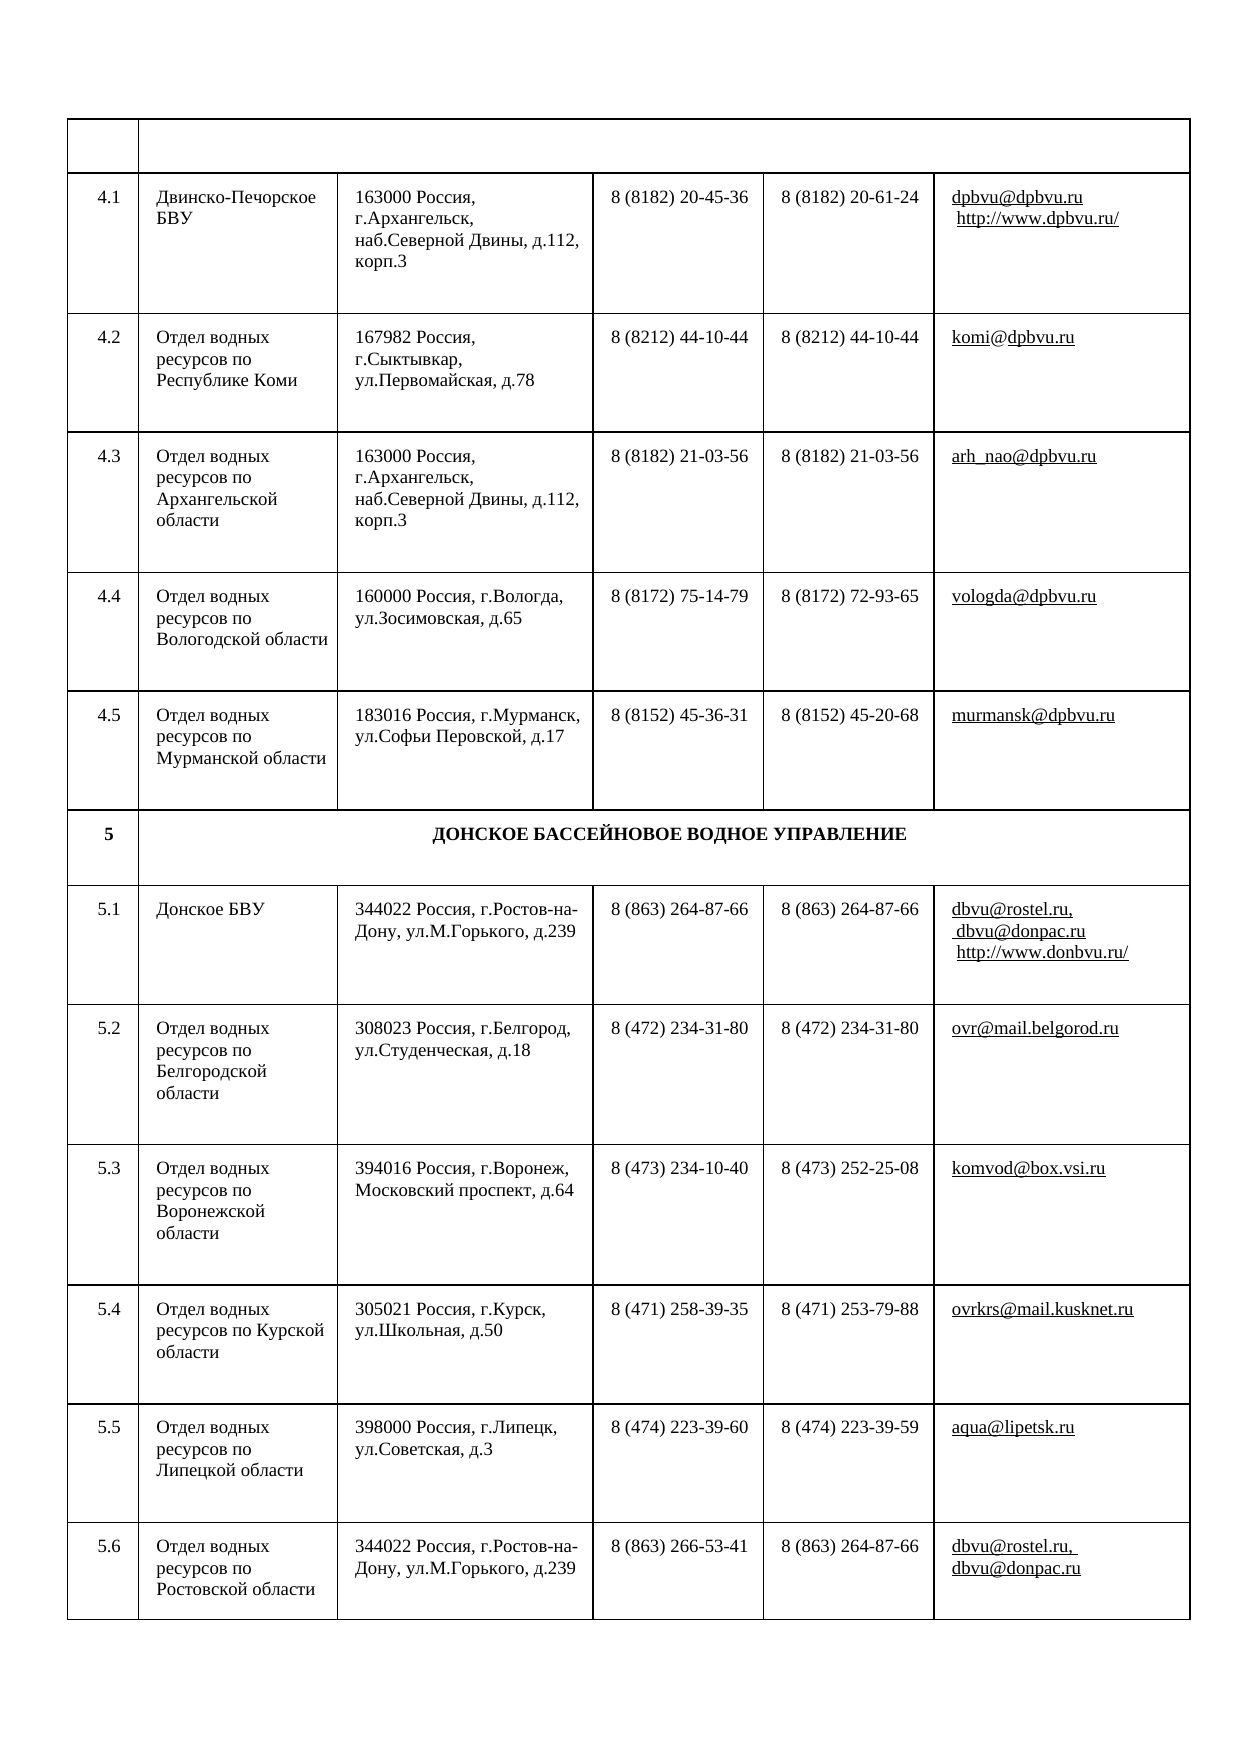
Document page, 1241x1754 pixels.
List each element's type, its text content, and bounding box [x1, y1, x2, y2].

table_cell dbvu@rostel.ru, dbvu@donpac.ru http://www.donbvu.ru/ [935, 886, 1189, 1003]
table_cell 8 (472) 234-31-80 [594, 1005, 763, 1144]
table_cell ДОНСКОЕ БАССЕЙНОВОЕ ВОДНОЕ УПРАВЛЕНИЕ [139, 811, 1189, 885]
table_cell 8 (8212) 44-10-44 [764, 314, 933, 431]
table_cell Отдел водных ресурсов по Мурманской области [139, 692, 337, 809]
table_cell 8 (8182) 21-03-56 [594, 433, 763, 572]
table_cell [338, 1523, 592, 1619]
table_cell murmansk@dpbvu.ru [935, 692, 1189, 809]
table_cell 8 (8152) 45-36-31 [594, 692, 763, 809]
table_cell 4.1 [68, 174, 138, 312]
table_cell 5.4 [68, 1286, 138, 1403]
table_cell 8 (473) 252-25-08 [764, 1145, 933, 1284]
table_cell 394016 Россия, г.Воронеж, Московский проспект, д.64 [338, 1145, 592, 1284]
table_cell Отдел водных ресурсов по Курской области [139, 1286, 337, 1403]
table_cell 5.6 [68, 1523, 138, 1619]
table_cell 8 (8172) 75-14-79 [594, 573, 763, 690]
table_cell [139, 1523, 337, 1619]
table_cell Донское БВУ [139, 886, 337, 1003]
table_cell komvod@box.vsi.ru [935, 1145, 1189, 1284]
table_cell 8 (472) 234-31-80 [764, 1005, 933, 1144]
table_cell 4.3 [68, 433, 138, 572]
table_cell dpbvu@dpbvu.ru http://www.dpbvu.ru/ [935, 174, 1189, 312]
table_cell 8 (8172) 72-93-65 [764, 573, 933, 690]
table_cell Отдел водных ресурсов по Вологодской области [139, 573, 337, 690]
table_cell 8 (863) 264-87-66 [594, 886, 763, 1003]
table_cell 183016 Россия, г.Мурманск, ул.Софьи Перовской, д.17 [338, 692, 592, 809]
table_cell komi@dpbvu.ru [935, 314, 1189, 431]
table_cell 167982 Россия, г.Сыктывкар, ул.Первомайская, д.78 [338, 314, 592, 431]
table_cell 8 (8182) 21-03-56 [764, 433, 933, 572]
table_cell Отдел водных ресурсов по Белгородской области [139, 1005, 337, 1144]
table_cell 163000 Россия, г.Архангельск, наб.Северной Двины, д.112, корп.3 [338, 433, 592, 572]
table_cell Отдел водных ресурсов по Воронежской области [139, 1145, 337, 1284]
table_cell 4 [68, 120, 138, 172]
table_cell 163000 Россия, г.Архангельск, наб.Северной Двины, д.112, корп.3 [338, 174, 592, 312]
table_cell Отдел водных ресурсов по Архангельской области [139, 433, 337, 572]
table_cell 8 (8182) 20-45-36 [594, 174, 763, 312]
table_cell 344022 Россия, г.Ростов-на-Дону, ул.М.Горького, д.239 [338, 886, 592, 1003]
table_cell 5.1 [68, 886, 138, 1003]
table_cell 8 (471) 258-39-35 [594, 1286, 763, 1403]
table_cell 398000 Россия, г.Липецк, ул.Советская, д.3 [338, 1405, 592, 1522]
table_cell 8 (8212) 44-10-44 [594, 314, 763, 431]
table_cell 8 (474) 223-39-60 [594, 1405, 763, 1522]
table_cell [935, 1523, 1189, 1619]
table_cell 8 (474) 223-39-59 [764, 1405, 933, 1522]
table_cell 5.3 [68, 1145, 138, 1284]
table_cell 4.5 [68, 692, 138, 809]
table_cell ovr@mail.belgorod.ru [935, 1005, 1189, 1144]
table_cell 5 [68, 811, 138, 885]
table_cell 8 (8152) 45-20-68 [764, 692, 933, 809]
table_cell arh_nao@dpbvu.ru [935, 433, 1189, 572]
table_cell ovrkrs@mail.kusknet.ru [935, 1286, 1189, 1403]
table_cell 305021 Россия, г.Курск, ул.Школьная, д.50 [338, 1286, 592, 1403]
table_cell 8 (863) 264-87-66 [764, 886, 933, 1003]
table_cell vologda@dpbvu.ru [935, 573, 1189, 690]
table_cell 308023 Россия, г.Белгород, ул.Студенческая, д.18 [338, 1005, 592, 1144]
table_cell Отдел водных ресурсов по Липецкой области [139, 1405, 337, 1522]
table_cell 8 (863) 264-87-66 [764, 1523, 933, 1619]
table_cell 8 (8182) 20-61-24 [764, 174, 933, 312]
table_cell Двинско-Печорское БВУ [139, 174, 337, 312]
table_cell 5.5 [68, 1405, 138, 1522]
table_cell 4.4 [68, 573, 138, 690]
table_cell 5.2 [68, 1005, 138, 1144]
table_cell 8 (863) 266-53-41 [594, 1523, 763, 1619]
table_cell 160000 Россия, г.Вологда, ул.Зосимовская, д.65 [338, 573, 592, 690]
table_cell 8 (473) 234-10-40 [594, 1145, 763, 1284]
table_cell aqua@lipetsk.ru [935, 1405, 1189, 1522]
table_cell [139, 120, 1189, 172]
table_cell Отдел водных ресурсов по Республике Коми [139, 314, 337, 431]
table_cell 8 (471) 253-79-88 [764, 1286, 933, 1403]
table_cell 4.2 [68, 314, 138, 431]
